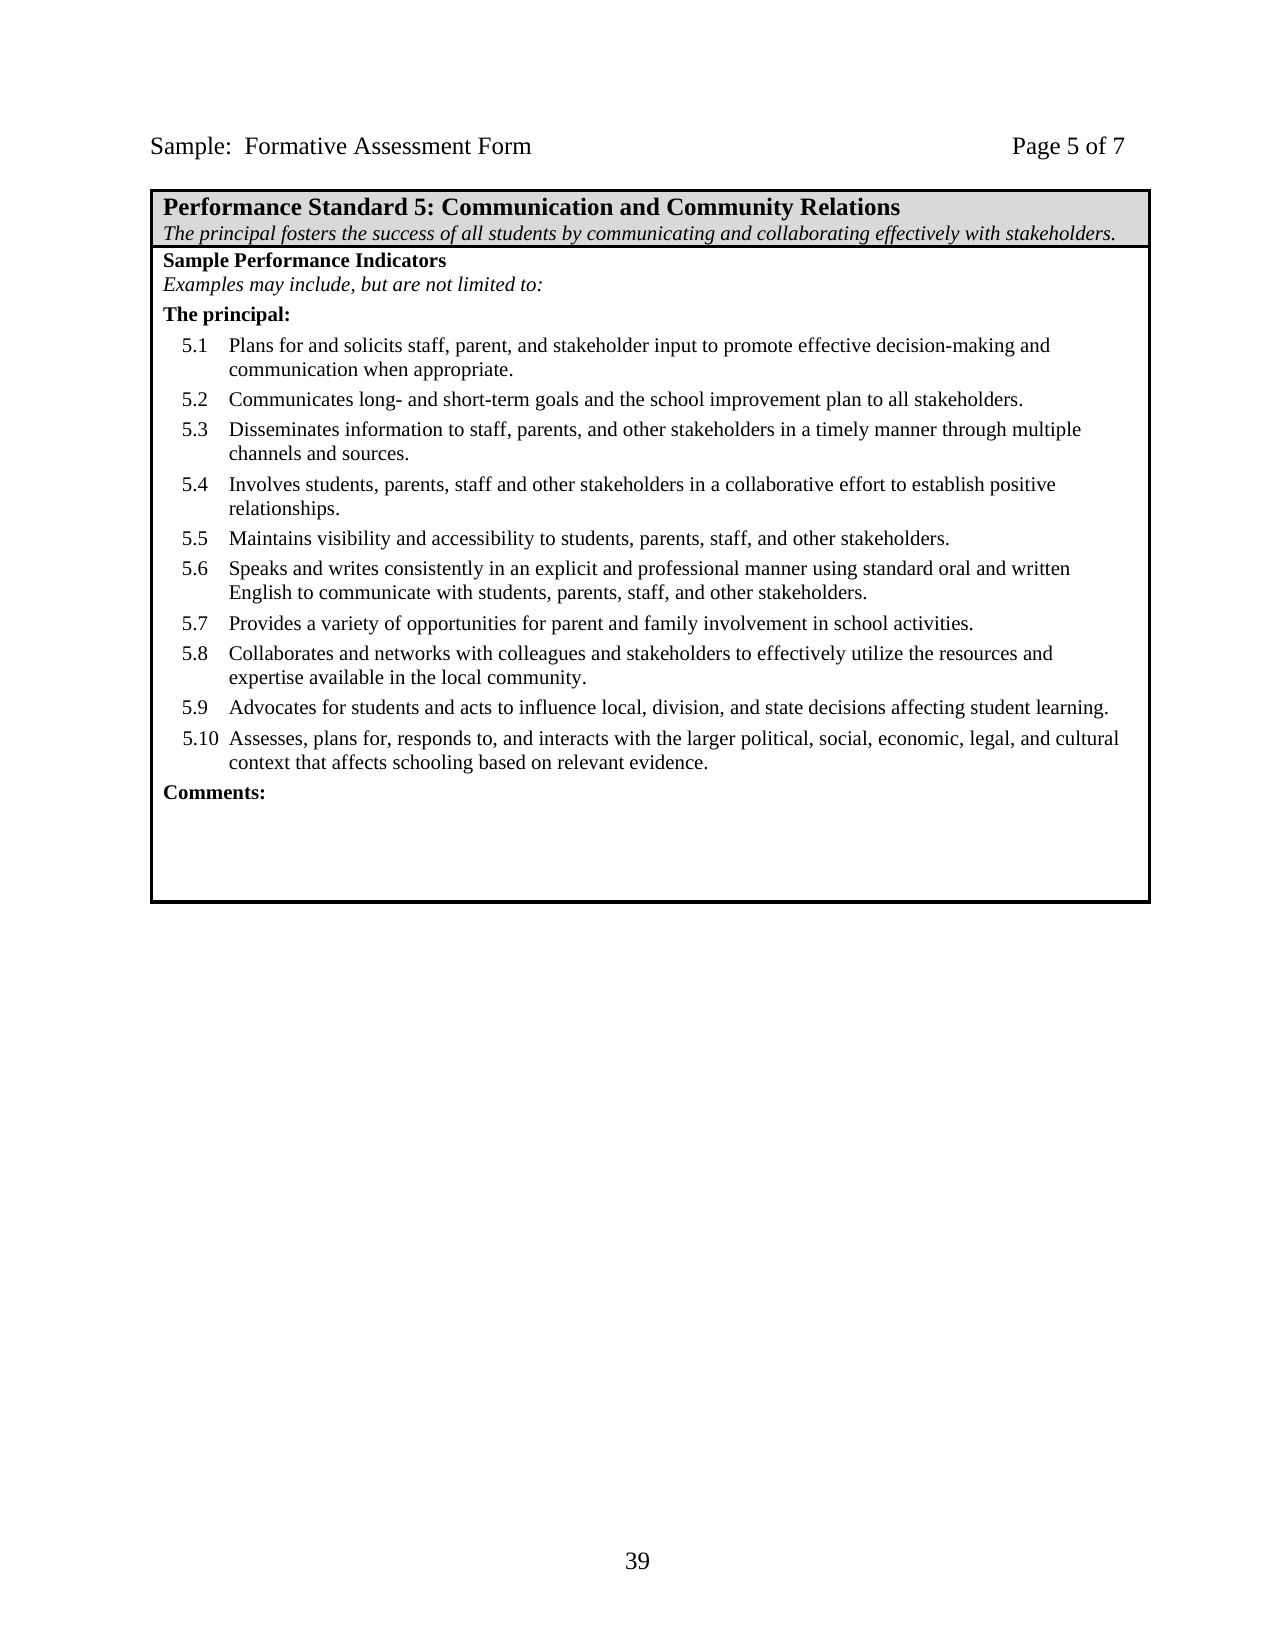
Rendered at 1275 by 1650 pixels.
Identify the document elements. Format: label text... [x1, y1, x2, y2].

table_cell The principal: [153, 296, 1148, 332]
table_cell 5.1 Plans for and solicits staff, parent, and stakeholder input to promote effective decision-making and communication when appropriate. 5.2 Communicates long- and short-term goals and the school improvement plan to all stakeholders. 5.3 Disseminates information to staff, parents, and other stakeholders in a timely manner through multiple channels and sources. 5.4 Involves students, parents, staff and other stakeholders in a collaborative effort to establish positive relationships. 5.5 Maintains visibility and accessibility to students, parents, staff, and other stakeholders. 5.6 Speaks and writes consistently in an explicit and professional manner using standard oral and written English to communicate with students, parents, staff, and other stakeholders. 5.7 Provides a variety of opportunities for parent and family involvement in school activities. 5.8 Collaborates and networks with colleagues and stakeholders to effectively utilize the resources and expertise available in the local community. 5.9 Advocates for students and acts to influence local, division, and state decisions affecting student learning. 5.10 Assesses, plans for, responds to, and interacts with the larger political, social, economic, legal, and cultural context that affects schooling based on relevant evidence. Comments: [153, 333, 1148, 900]
table_header Performance Standard 5: Communication and Community Relations The principal fosters the success of all students by communicating and collaborating effectively with stakeholders. [153, 192, 1148, 245]
table_cell Sample Performance Indicators Examples may include, but are not limited to: [153, 248, 1148, 296]
text Sample: Formative Assessment Form [150, 131, 1144, 160]
